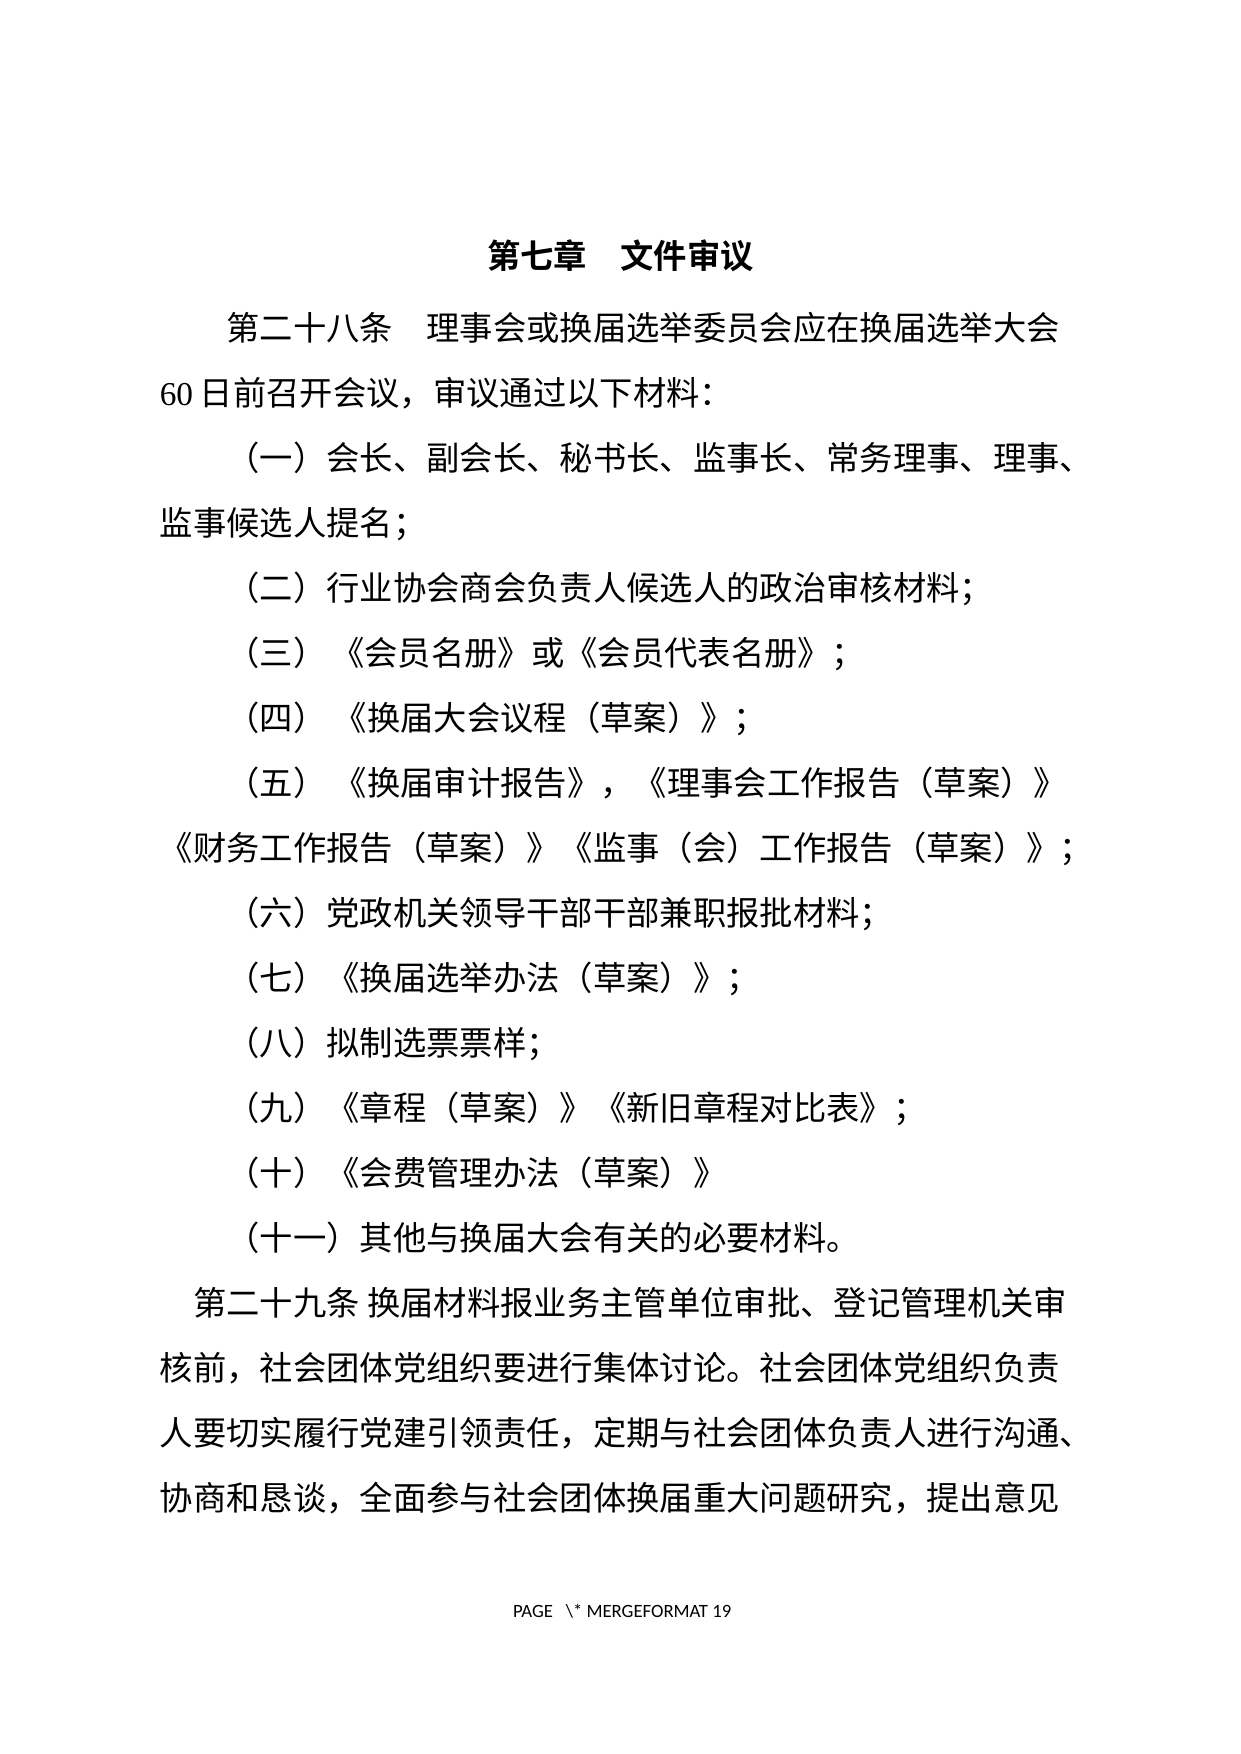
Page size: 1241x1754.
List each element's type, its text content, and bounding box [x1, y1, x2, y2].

text （四） 《换届大会议程（草案）》； [159, 683, 1081, 748]
text （一）会长、副会长、秘书长、监事长、常务理事、理事、监事候选人提名； [159, 423, 1081, 553]
text 第二十八条 理事会或换届选举委员会应在换届选举大会60日前召开会议，审议通过以下材料： [159, 293, 1081, 423]
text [159, 1268, 1081, 1528]
text （七）《换届选举办法（草案）》； [159, 943, 1081, 1008]
text （十一）其他与换届大会有关的必要材料。 [159, 1203, 1081, 1268]
text （五） 《换届审计报告》，《理事会工作报告（草案）》《财务工作报告（草案）》《监事（会）工作报告（草案）》； [159, 748, 1081, 878]
text （九）《章程（草案）》《新旧章程对比表》； [159, 1073, 1081, 1138]
text （六）党政机关领导干部干部兼职报批材料； [159, 878, 1081, 943]
text （十）《会费管理办法（草案）》 [159, 1138, 1081, 1203]
text （三） 《会员名册》或《会员代表名册》； [159, 618, 1081, 683]
text （二）行业协会商会负责人候选人的政治审核材料； [159, 553, 1081, 618]
title 第七章 文件审议 [159, 222, 1081, 287]
text （八）拟制选票票样； [159, 1008, 1081, 1073]
